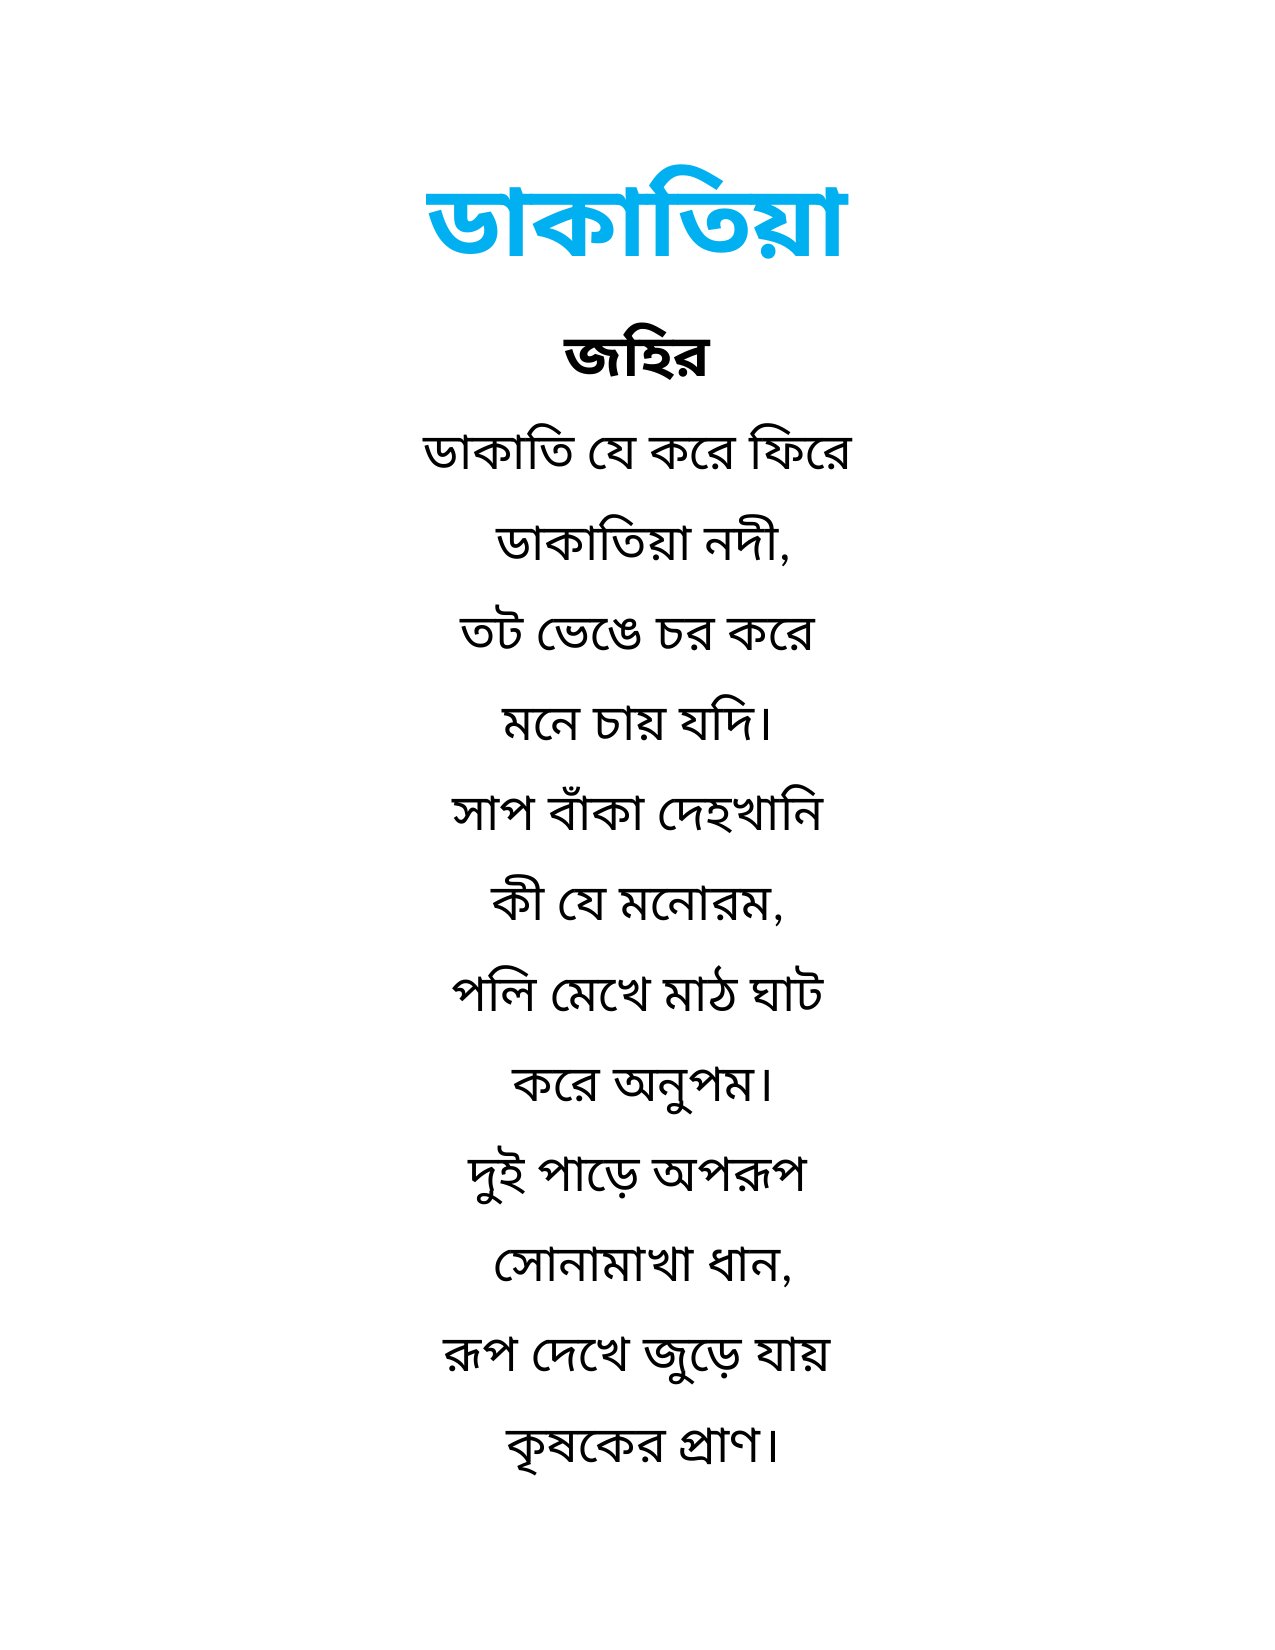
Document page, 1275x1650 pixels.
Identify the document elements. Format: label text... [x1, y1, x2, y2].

text সাপ বাঁকা দেহখানি [150, 777, 1125, 845]
text ডাকাতি যে করে ফিরে [150, 416, 1125, 484]
text সোনামাখা ধান, [150, 1228, 1125, 1296]
text তট ভেঙে চর করে [150, 597, 1125, 665]
text পলি মেখে মাঠ ঘাট [150, 957, 1125, 1026]
text কী যে মনোরম, [150, 867, 1125, 935]
text জহির [150, 314, 1125, 393]
text ডাকাতিয়া নদী, [150, 506, 1125, 574]
text কৃষকের প্রাণ। [150, 1408, 1125, 1477]
text রূপ দেখে জুড়ে যায় [150, 1318, 1125, 1386]
text দুই পাড়ে অপরূপ [150, 1138, 1125, 1206]
text মনে চায় যদি। [150, 687, 1125, 755]
text ডাকাতিয়া [150, 150, 1125, 286]
text করে অনুপম। [150, 1048, 1125, 1116]
